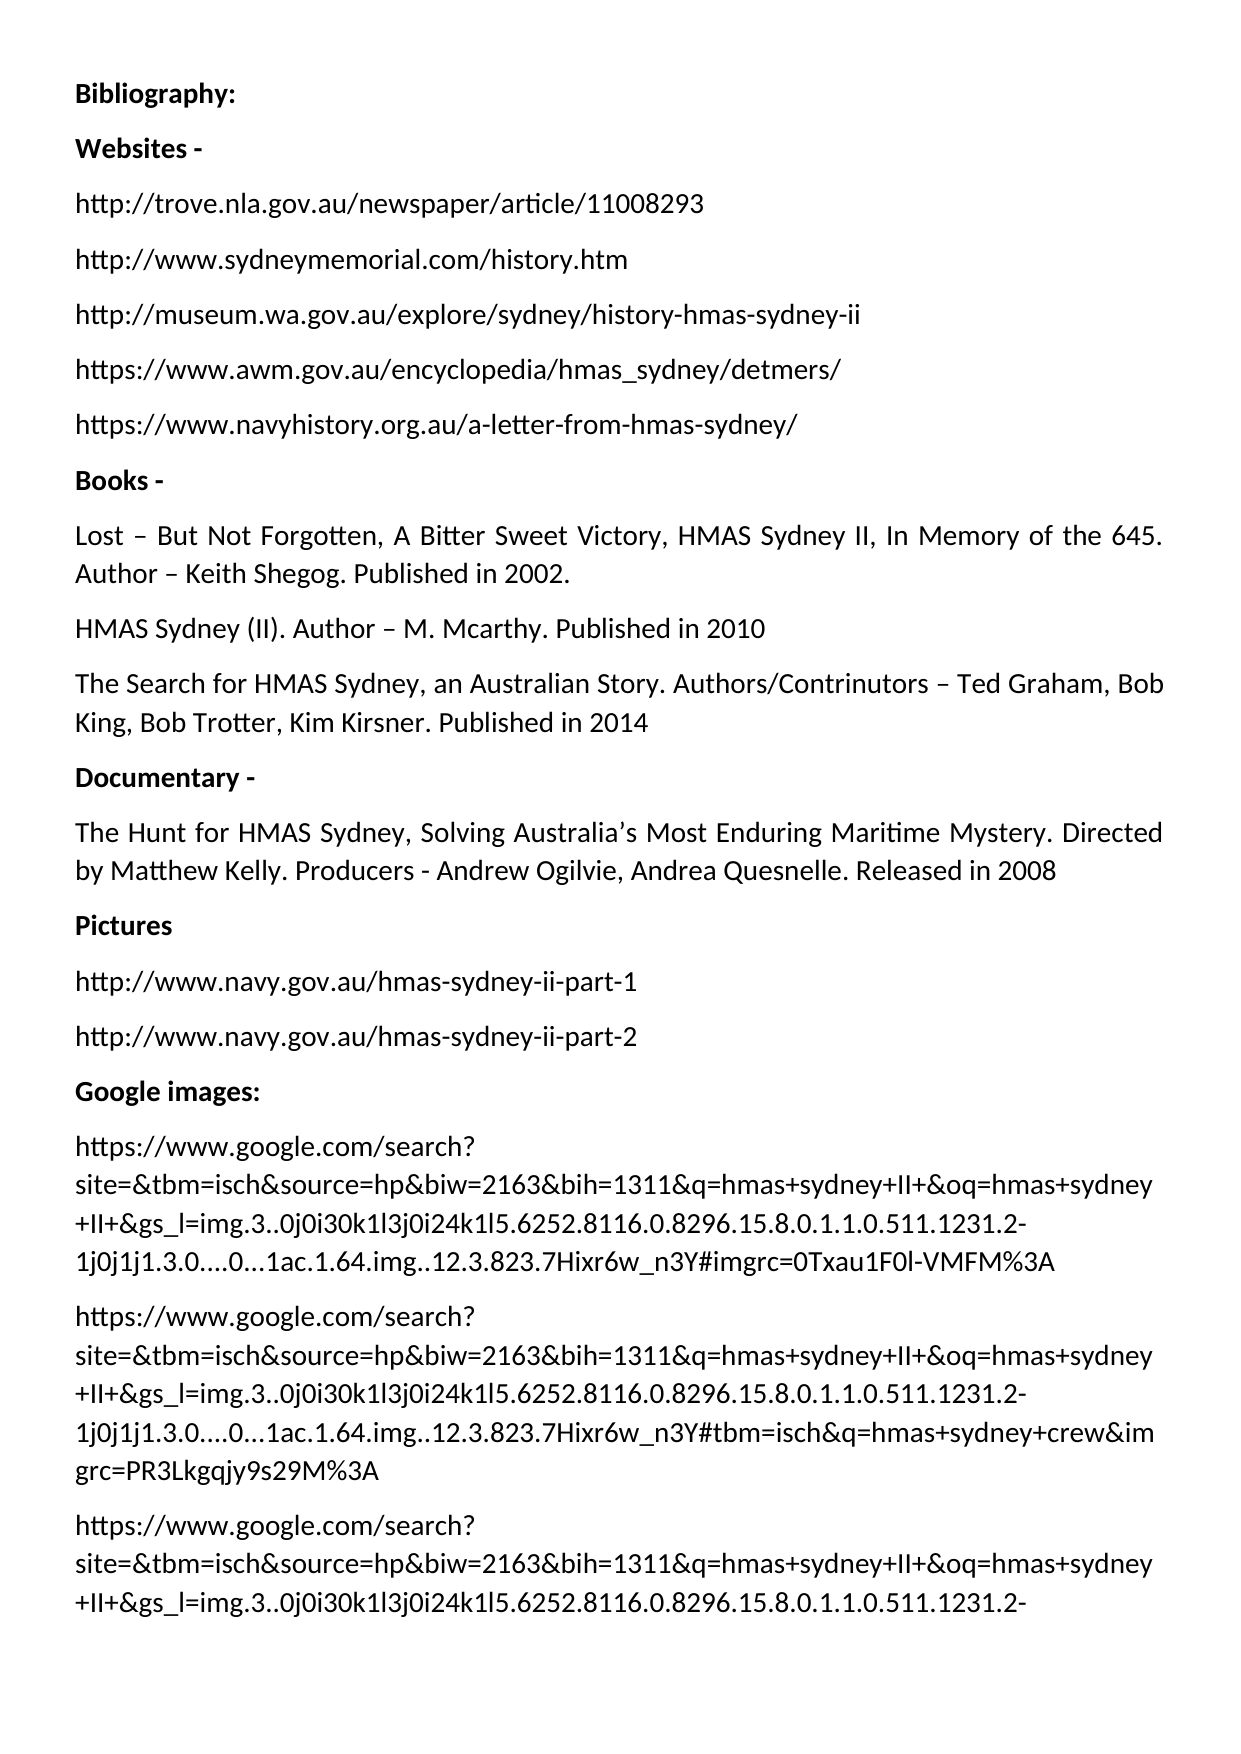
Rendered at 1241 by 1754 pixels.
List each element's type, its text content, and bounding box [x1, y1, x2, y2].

text Websites - [75, 130, 1165, 166]
text https://www.awm.gov.au/encyclopedia/hmas_sydney/detmers/ [75, 351, 1165, 387]
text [75, 1507, 1165, 1620]
text https://www.google.com/search?site=&tbm=isch&source=hp&biw=2163&bih=1311&q=hmas+sydney+II+&oq=hmas+sydney+II+&gs_l=img.3..0j0i30k1l3j0i24k1l5.6252.8116.0.8296.15.8.0.1.1.0.511.1231.2-1j0j1j1.3.0....0...1ac.1.64.img..12.3.823.7Hixr6w_n3Y#imgrc=0Txau1F0l-VMFM%3A [75, 1128, 1165, 1279]
text Documentary - [75, 759, 1165, 794]
text https://www.navyhistory.org.au/a-letter-from-hmas-sydney/ [75, 406, 1165, 442]
text https://www.google.com/search?site=&tbm=isch&source=hp&biw=2163&bih=1311&q=hmas+sydney+II+&oq=hmas+sydney+II+&gs_l=img.3..0j0i30k1l3j0i24k1l5.6252.8116.0.8296.15.8.0.1.1.0.511.1231.2-1j0j1j1.3.0....0...1ac.1.64.img..12.3.823.7Hixr6w_n3Y#tbm=isch&q=hmas+sydney+crew&imgrc=PR3Lkgqjy9s29M%3A [75, 1298, 1165, 1488]
text http://www.sydneymemorial.com/history.htm [75, 241, 1165, 277]
text HMAS Sydney (II). Author – M. Mcarthy. Published in 2010 [75, 610, 1165, 646]
text http://www.navy.gov.au/hmas-sydney-ii-part-2 [75, 1018, 1165, 1053]
text Books - [75, 462, 1165, 497]
text The Hunt for HMAS Sydney, Solving Australia’s Most Enduring Maritime Mystery. Directed by Matthew Kelly. Producers - Andrew Ogilvie, Andrea Quesnelle. Released in 2008 [75, 814, 1165, 888]
text Bibliography: [75, 75, 1165, 111]
text http://www.navy.gov.au/hmas-sydney-ii-part-1 [75, 963, 1165, 998]
text The Search for HMAS Sydney, an Australian Story. Authors/Contrinutors – Ted Graham, Bob King, Bob Trotter, Kim Kirsner. Published in 2014 [75, 665, 1165, 739]
text http://museum.wa.gov.au/explore/sydney/history-hmas-sydney-ii [75, 296, 1165, 332]
text Google images: [75, 1073, 1165, 1108]
text Pictures [75, 907, 1165, 943]
text http://trove.nla.gov.au/newspaper/article/11008293 [75, 185, 1165, 221]
text Lost – But Not Forgotten, A Bitter Sweet Victory, HMAS Sydney II, In Memory of the 645. Author – Keith Shegog. Published in 2002. [75, 517, 1165, 591]
